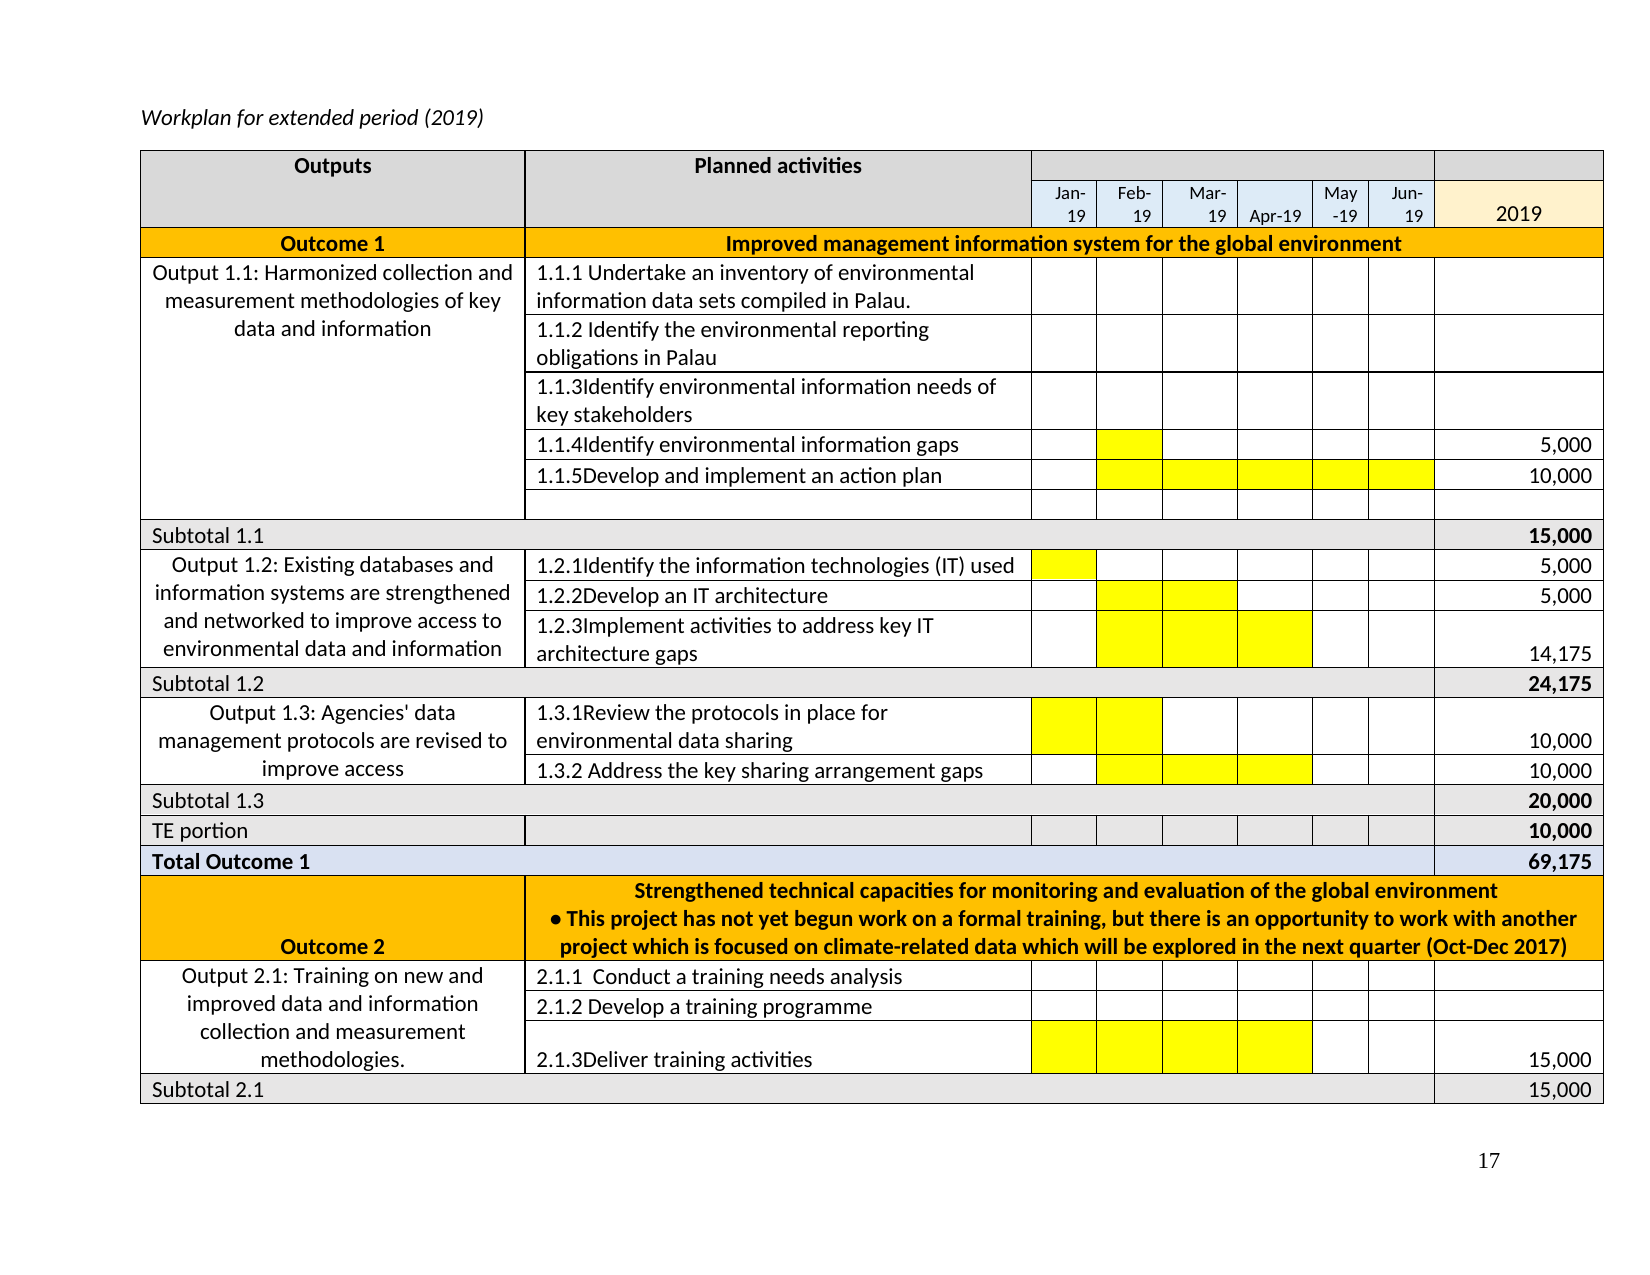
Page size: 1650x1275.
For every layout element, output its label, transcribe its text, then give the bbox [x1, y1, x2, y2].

table_cell Jan-19 [1032, 181, 1096, 227]
table_cell [1313, 961, 1368, 990]
table_cell [1097, 460, 1162, 489]
table_cell [1313, 490, 1368, 519]
table_cell [1097, 961, 1162, 990]
table_cell Subtotal 2.1 [141, 1074, 1434, 1103]
table_cell 1.2.3Implement activities to address key IT architecture gaps [526, 611, 1031, 667]
table_cell [1238, 315, 1312, 371]
table_cell Subtotal 1.3 [141, 785, 1434, 814]
table_cell [1238, 961, 1312, 990]
table_cell 2.1.3Deliver training activities [526, 1021, 1031, 1073]
table_cell [1097, 550, 1162, 579]
table_cell Improved management information system for the global environment [526, 228, 1603, 257]
table_cell [1163, 490, 1237, 519]
table_cell [1032, 315, 1096, 371]
table_cell [1163, 611, 1237, 667]
table_cell [1163, 698, 1237, 754]
table_cell Outcome 1 [141, 228, 524, 257]
table_cell 10,000 [1435, 816, 1603, 845]
table_cell 5,000 [1435, 550, 1603, 579]
table_cell [1163, 460, 1237, 489]
table_cell 1.3.1Review the protocols in place for environmental data sharing [526, 698, 1031, 754]
table_cell Total Outcome 1 [141, 846, 1434, 875]
table_cell [1163, 258, 1237, 314]
table_cell 20,000 [1435, 785, 1603, 814]
table_cell Subtotal 1.1 [141, 520, 1434, 549]
table_cell [1238, 373, 1312, 428]
table_cell [1097, 611, 1162, 667]
table_cell [1435, 258, 1603, 314]
table_cell [1097, 373, 1162, 428]
table_cell [1369, 490, 1434, 519]
table_cell [1032, 430, 1096, 459]
table_cell 2019 [1435, 181, 1603, 227]
table_cell Mar-19 [1163, 181, 1237, 227]
table_cell [1238, 430, 1312, 459]
table_cell 2.1.1 Conduct a training needs analysis [526, 961, 1031, 990]
table_cell [1238, 460, 1312, 489]
table_cell [1097, 581, 1162, 610]
table_cell [1369, 258, 1434, 314]
table_cell [1032, 581, 1096, 610]
table_cell [1238, 490, 1312, 519]
table_cell [141, 180, 524, 227]
table_header Planned activities [526, 151, 1031, 180]
table_cell 1.1.5Develop and implement an action plan [526, 460, 1031, 489]
table_cell [1097, 490, 1162, 519]
table_cell [1032, 755, 1096, 784]
table_cell Apr-19 [1238, 181, 1312, 227]
table_cell TE portion [141, 816, 524, 845]
table_cell [1313, 698, 1368, 754]
table_cell [1238, 991, 1312, 1020]
table_cell [1435, 315, 1603, 371]
table_cell [1238, 550, 1312, 579]
table_cell 1.2.2Develop an IT architecture [526, 581, 1031, 610]
table_cell [1097, 755, 1162, 784]
table_cell [1097, 1021, 1162, 1073]
table_cell [1097, 698, 1162, 754]
table_header [1032, 151, 1434, 180]
table_cell [1238, 611, 1312, 667]
table_cell [1097, 991, 1162, 1020]
table_cell 1.1.2 Identify the environmental reporting obligations in Palau [526, 315, 1031, 371]
table_cell [1163, 430, 1237, 459]
table_cell [1238, 816, 1312, 845]
table_header Outputs [141, 151, 524, 180]
table_cell [1097, 315, 1162, 371]
table_cell [1032, 816, 1096, 845]
table_cell [1313, 258, 1368, 314]
table_cell [1369, 373, 1434, 428]
table_cell [1369, 755, 1434, 784]
table_cell [526, 180, 1031, 227]
table_cell [1313, 991, 1368, 1020]
table_cell [1313, 581, 1368, 610]
table_cell [1163, 991, 1237, 1020]
table_cell [1032, 611, 1096, 667]
table_cell 2.1.2 Develop a training programme [526, 991, 1031, 1020]
table_cell 14,175 [1435, 611, 1603, 667]
table_cell [1369, 1021, 1434, 1073]
table_cell [1097, 816, 1162, 845]
table_cell 10,000 [1435, 460, 1603, 489]
table_cell 1.2.1Identify the information technologies (IT) used [526, 550, 1031, 579]
table_cell Output 1.3: Agencies' data management protocols are revised to improve access [141, 698, 524, 784]
table_cell [1238, 258, 1312, 314]
table_cell Subtotal 1.2 [141, 668, 1434, 697]
table_cell Outcome 2 [141, 876, 524, 960]
table_cell 24,175 [1435, 668, 1603, 697]
table_cell 15,000 [1435, 520, 1603, 549]
table_cell [1369, 581, 1434, 610]
table_cell [1163, 755, 1237, 784]
table_cell 5,000 [1435, 581, 1603, 610]
text Workplan for extended period (2019) [141, 103, 1500, 131]
table_cell [1032, 991, 1096, 1020]
table_cell [526, 490, 1031, 519]
table_cell [1435, 373, 1603, 428]
table_cell 1.1.3Identify environmental information needs of key stakeholders [526, 373, 1031, 428]
table_cell Jun-19 [1369, 181, 1434, 227]
table_cell [1369, 550, 1434, 579]
table_cell [1032, 373, 1096, 428]
table_cell 1.1.1 Undertake an inventory of environmental information data sets compiled in Palau. [526, 258, 1031, 314]
table_cell [1369, 816, 1434, 845]
table_cell 5,000 [1435, 430, 1603, 459]
table_cell [1032, 698, 1096, 754]
table_cell [1369, 698, 1434, 754]
table_cell [1313, 430, 1368, 459]
table_cell Output 1.1: Harmonized collection and measurement methodologies of key data and information [141, 258, 524, 519]
table_cell Output 2.1: Training on new and improved data and information collection and measurement methodologies. [141, 961, 524, 1073]
table_cell 1.1.4Identify environmental information gaps [526, 430, 1031, 459]
table_cell [1097, 258, 1162, 314]
table_cell 10,000 [1435, 698, 1603, 754]
table_cell [1369, 611, 1434, 667]
table_cell [1032, 1021, 1096, 1073]
table_cell [1238, 581, 1312, 610]
table_cell [1313, 755, 1368, 784]
table_cell [1032, 460, 1096, 489]
table_cell 1.3.2 Address the key sharing arrangement gaps [526, 755, 1031, 784]
table_cell [1032, 490, 1096, 519]
table_cell [1163, 581, 1237, 610]
table_cell [1238, 1021, 1312, 1073]
table_cell [1032, 258, 1096, 314]
table_cell [1313, 373, 1368, 428]
table_cell 15,000 [1435, 1074, 1603, 1103]
table_cell [526, 816, 1031, 845]
table_cell [1163, 816, 1237, 845]
table_cell [1313, 460, 1368, 489]
table_cell Strengthened technical capacities for monitoring and evaluation of the global environment • This project has not yet begun work on a formal training, but there is an opportunity to work with another project which is focused on climate-related data which will be explored in the next quarter (Oct-Dec 2017) [526, 876, 1603, 960]
table_cell [1163, 1021, 1237, 1073]
table_cell 69,175 [1435, 846, 1603, 875]
table_cell [1313, 611, 1368, 667]
table_cell [1435, 490, 1603, 519]
table_cell [1163, 550, 1237, 579]
table_cell [1435, 961, 1603, 990]
table_cell Feb-19 [1097, 181, 1162, 227]
table_cell [1435, 991, 1603, 1020]
table_cell [1238, 698, 1312, 754]
table_cell 15,000 [1435, 1021, 1603, 1073]
table_cell Output 1.2: Existing databases and information systems are strengthened and networked to improve access to environmental data and information [141, 550, 524, 667]
table_cell [1369, 430, 1434, 459]
table_cell [1097, 430, 1162, 459]
table_cell [1163, 373, 1237, 428]
table_cell [1369, 315, 1434, 371]
table_cell [1313, 315, 1368, 371]
table_cell [1238, 755, 1312, 784]
table_cell [1313, 816, 1368, 845]
table_cell [1163, 315, 1237, 371]
table_cell May-19 [1313, 181, 1368, 227]
table_cell [1313, 1021, 1368, 1073]
table_cell [1032, 961, 1096, 990]
table_cell [1313, 550, 1368, 579]
table_cell [1369, 961, 1434, 990]
table_cell [1369, 460, 1434, 489]
table_cell [1369, 991, 1434, 1020]
table_header [1435, 151, 1603, 180]
table_cell 10,000 [1435, 755, 1603, 784]
table_cell [1032, 550, 1096, 579]
table_cell [1163, 961, 1237, 990]
